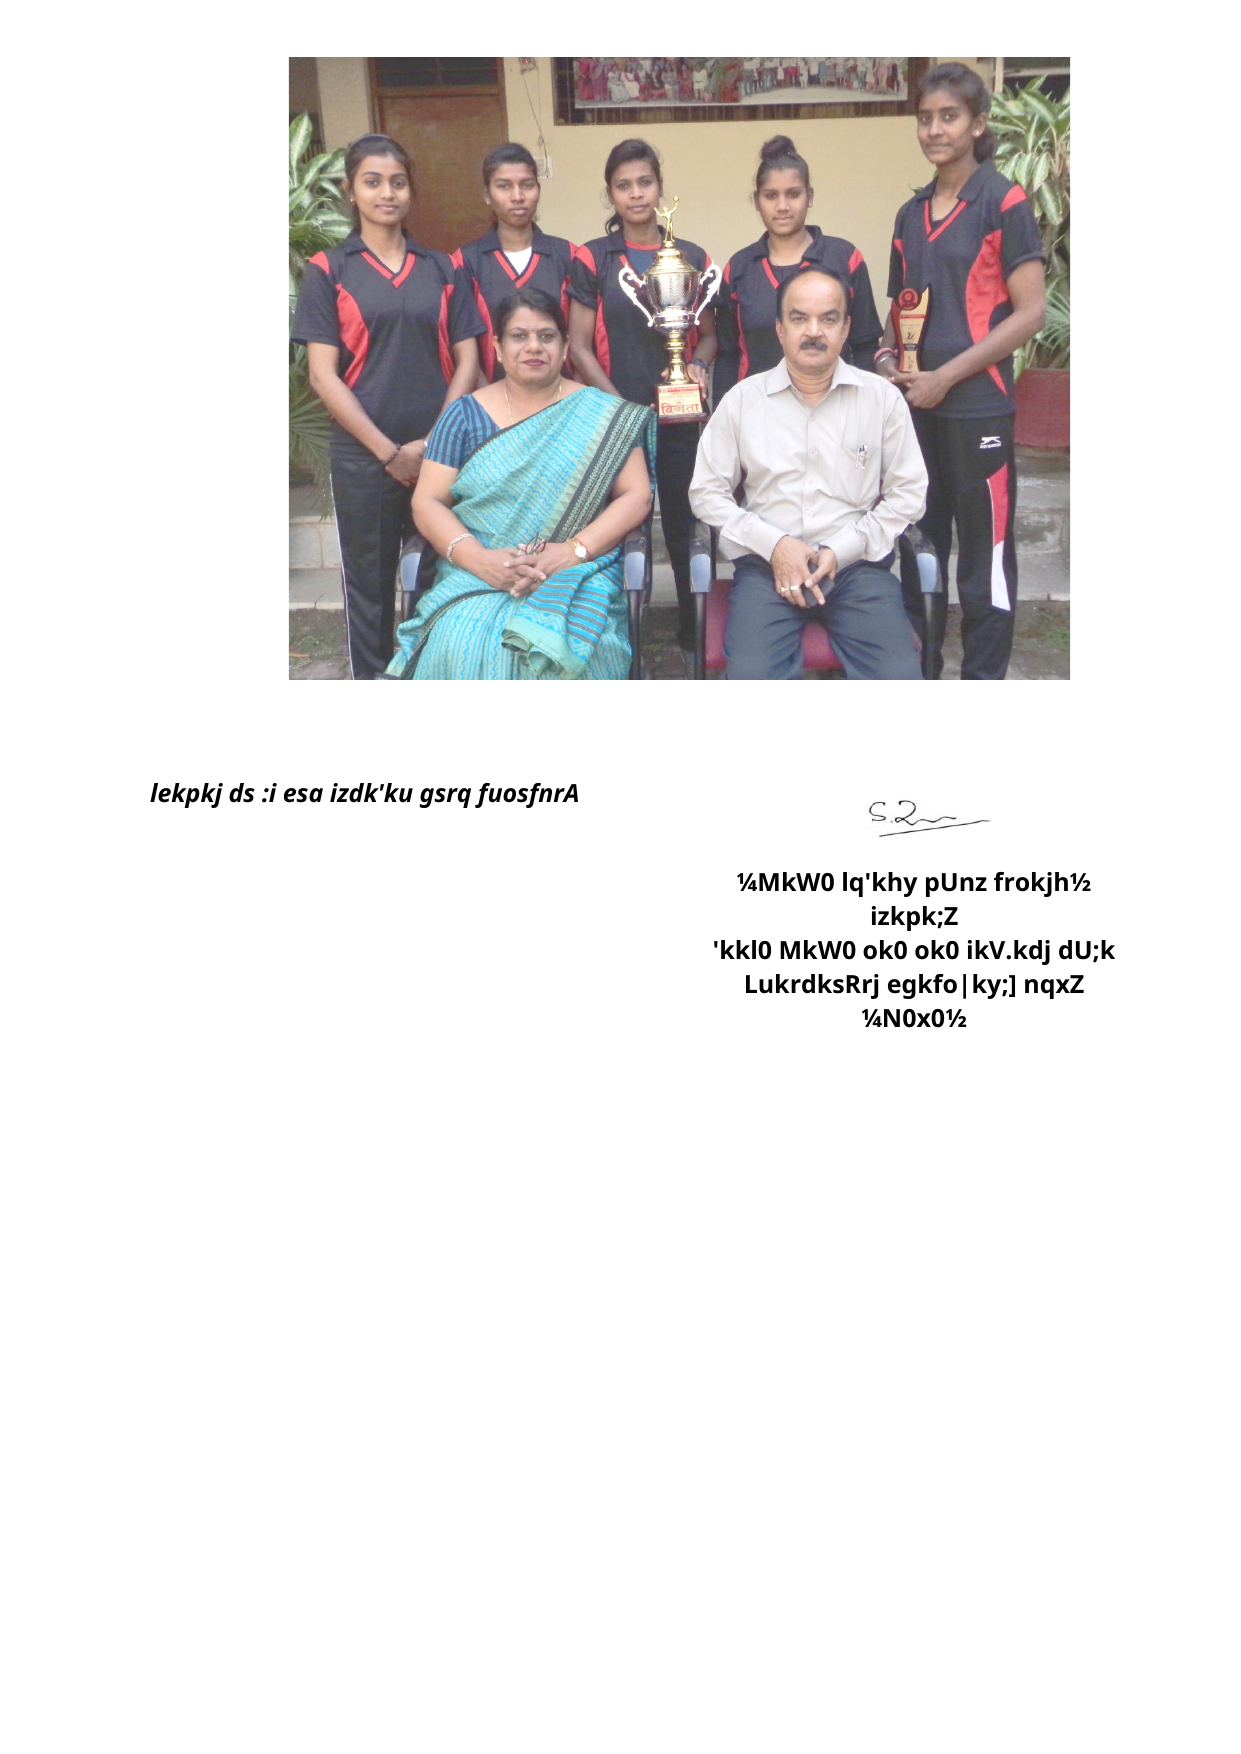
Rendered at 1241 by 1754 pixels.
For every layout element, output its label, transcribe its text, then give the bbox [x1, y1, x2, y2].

text LukrdksRrj egkfo|ky;] nqxZ ¼N0x0½ [694, 966, 1134, 1034]
picture [288, 57, 1071, 680]
text 'kkl0 MkW0 ok0 ok0 ikV.kdj dU;k [694, 932, 1134, 966]
text ¼MkW0 lq'khy pUnz frokjh½ [694, 864, 1134, 898]
text lekpkj ds :i esa izdk'ku gsrq fuosfnrA [150, 775, 1134, 809]
text izkpk;Z [694, 898, 1134, 932]
